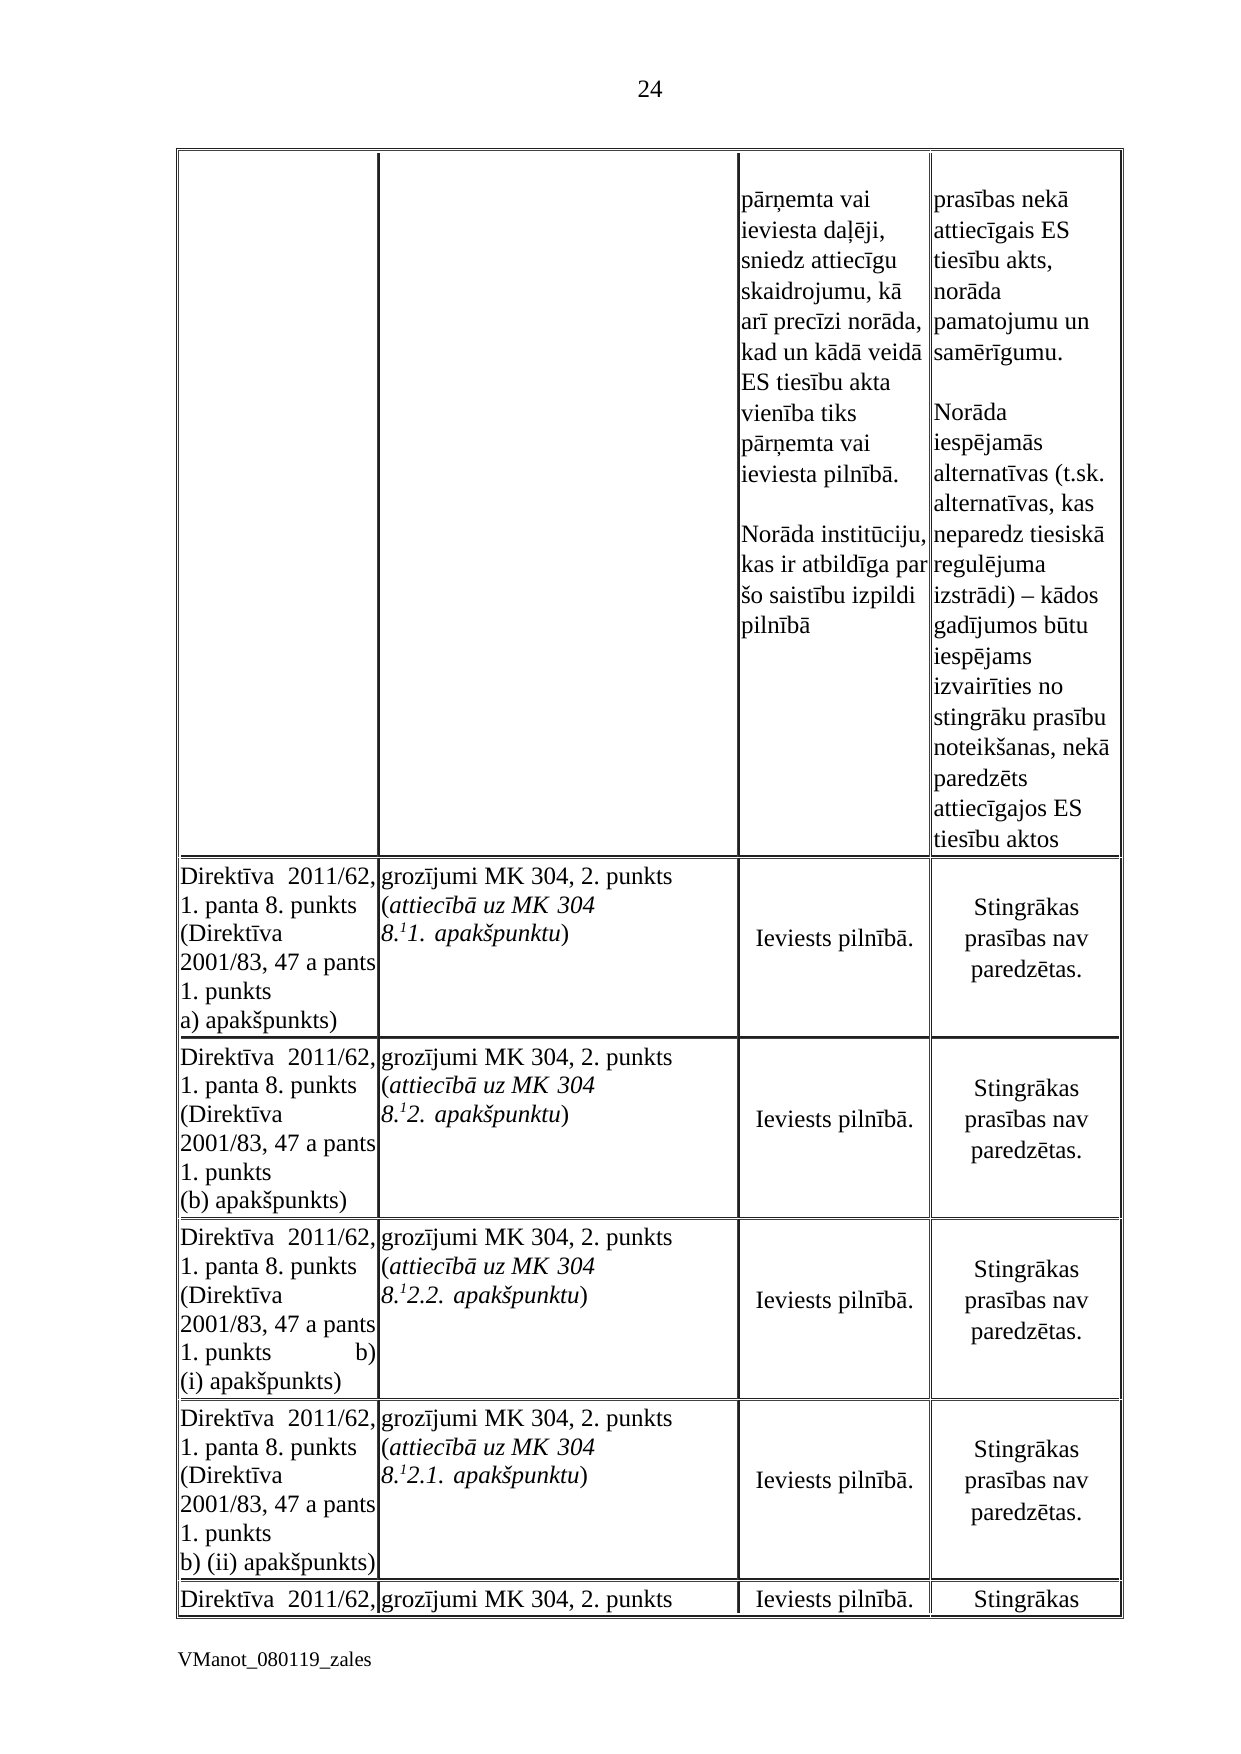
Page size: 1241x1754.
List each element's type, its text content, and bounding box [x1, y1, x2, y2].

table_cell Stingrākas prasības nav paredzētas. [931, 1217, 1122, 1397]
table_cell grozījumi MK 304, 2. punkts (attiecībā uz MK 304 8.12.2. apakšpunktu) [380, 1220, 737, 1397]
table_cell grozījumi MK 304, 2. punkts (attiecībā uz MK 304 8.12.1. apakšpunktu) [380, 1401, 737, 1578]
table_cell Direktīva 2011/62, 1. panta 8. punkts (Direktīva 2001/83, 47 a pants 1. punkts b) (i) apakšpunkts) [177, 1217, 378, 1397]
table_cell Ieviests pilnībā. [740, 1401, 929, 1578]
table_cell Stingrākas prasības nav paredzētas. [932, 1398, 1121, 1578]
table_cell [931, 1578, 1121, 1615]
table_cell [378, 1582, 738, 1615]
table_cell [931, 151, 1120, 855]
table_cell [378, 151, 738, 855]
table_cell Direktīva 2011/62, 1. panta 8. punkts (Direktīva 2001/83, 47 a pants 1. punkts b) (ii) apakšpunkts) [179, 1398, 377, 1578]
table_cell Ieviests pilnībā. [740, 859, 929, 1036]
table_cell Stingrākas prasības nav paredzētas. [932, 855, 1121, 1036]
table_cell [179, 151, 378, 855]
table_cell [738, 151, 931, 855]
table_cell Ieviests pilnībā. [740, 1220, 929, 1397]
table_cell Ieviests pilnībā. [740, 1039, 929, 1217]
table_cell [179, 1578, 378, 1615]
table_cell Ieviests pilnībā. [738, 1582, 931, 1615]
table_cell Direktīva 2011/62, 1. panta 8. punkts (Direktīva 2001/83, 47 a pants 1. punkts (b) apakšpunkts) [179, 1036, 377, 1217]
table_cell grozījumi MK 304, 2. punkts (attiecībā uz MK 304 8.11. apakšpunktu) [380, 859, 737, 1036]
table_cell Stingrākas prasības nav paredzētas. [932, 1036, 1120, 1217]
table_cell grozījumi MK 304, 2. punkts (attiecībā uz MK 304 8.12. apakšpunktu) [380, 1039, 737, 1217]
table_cell Direktīva 2011/62, 1. panta 8. punkts (Direktīva 2001/83, 47 a pants 1. punkts a) apakšpunkts) [179, 855, 377, 1036]
